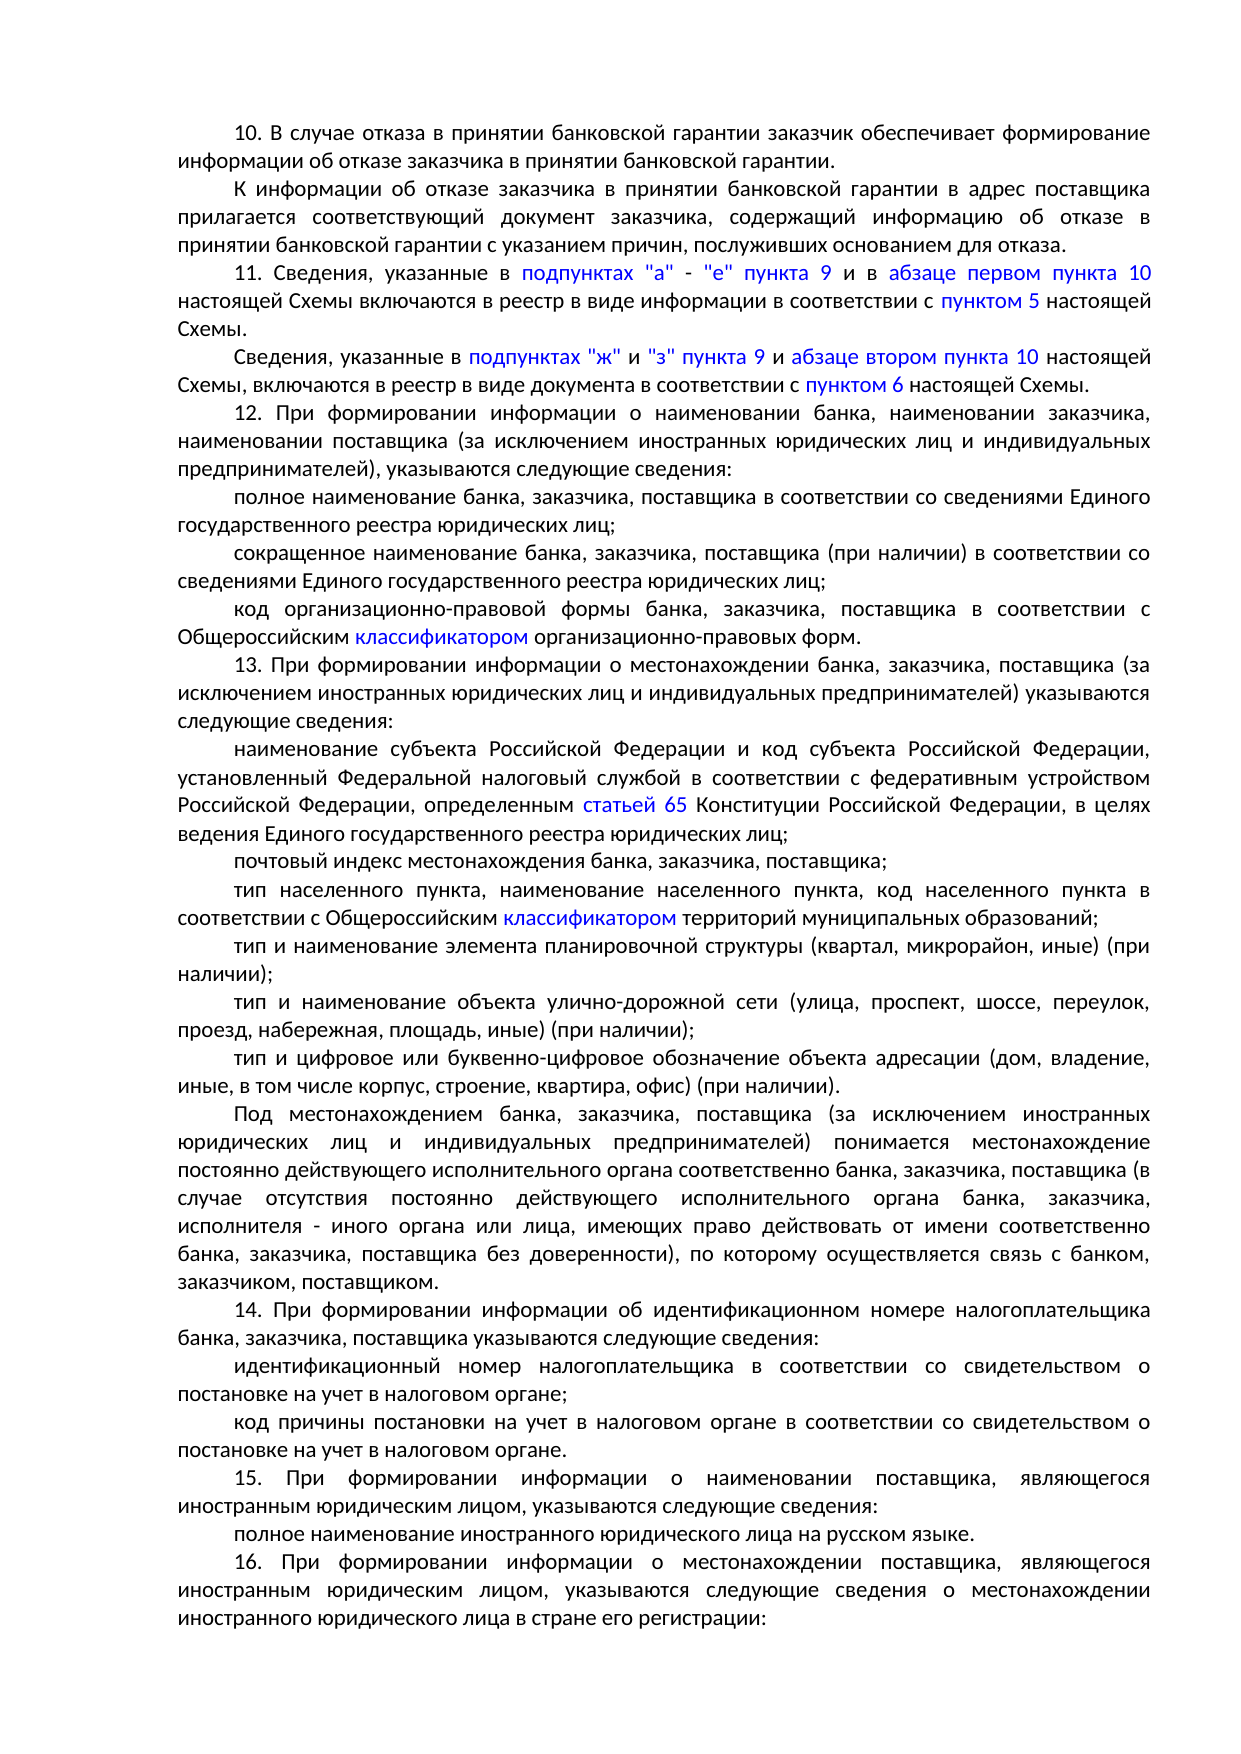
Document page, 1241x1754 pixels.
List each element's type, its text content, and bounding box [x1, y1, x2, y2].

text 16. При формировании информации о местонахождении поставщика, являющегося иностранным юридическим лицом, указываются следующие сведения о местонахождении иностранного юридического лица в стране его регистрации: [177, 1547, 1152, 1631]
text идентификационный номер налогоплательщика в соответствии со свидетельством о постановке на учет в налоговом органе; [177, 1351, 1152, 1407]
text 15. При формировании информации о наименовании поставщика, являющегося иностранным юридическим лицом, указываются следующие сведения: [177, 1463, 1152, 1519]
text почтовый индекс местонахождения банка, заказчика, поставщика; [177, 847, 1152, 875]
text сокращенное наименование банка, заказчика, поставщика (при наличии) в соответствии со сведениями Единого государственного реестра юридических лиц; [177, 538, 1152, 594]
text полное наименование иностранного юридического лица на русском языке. [177, 1519, 1152, 1547]
text Под местонахождением банка, заказчика, поставщика (за исключением иностранных юридических лиц и индивидуальных предпринимателей) понимается местонахождение постоянно действующего исполнительного органа соответственно банка, заказчика, поставщика (в случае отсутствия постоянно действующего исполнительного органа банка, заказчика, исполнителя - иного органа или лица, имеющих право действовать от имени соответственно банка, заказчика, поставщика без доверенности), по которому осуществляется связь с банком, заказчиком, поставщиком. [177, 1099, 1152, 1295]
text тип и цифровое или буквенно-цифровое обозначение объекта адресации (дом, владение, иные, в том числе корпус, строение, квартира, офис) (при наличии). [177, 1043, 1152, 1099]
text К информации об отказе заказчика в принятии банковской гарантии в адрес поставщика прилагается соответствующий документ заказчика, содержащий информацию об отказе в принятии банковской гарантии с указанием причин, послуживших основанием для отказа. [177, 174, 1152, 258]
text тип населенного пункта, наименование населенного пункта, код населенного пункта в соответствии с Общероссийским классификатором территорий муниципальных образований; [177, 875, 1152, 931]
text тип и наименование элемента планировочной структуры (квартал, микрорайон, иные) (при наличии); [177, 931, 1152, 987]
text тип и наименование объекта улично-дорожной сети (улица, проспект, шоссе, переулок, проезд, набережная, площадь, иные) (при наличии); [177, 987, 1152, 1043]
text 14. При формировании информации об идентификационном номере налогоплательщика банка, заказчика, поставщика указываются следующие сведения: [177, 1295, 1152, 1351]
text наименование субъекта Российской Федерации и код субъекта Российской Федерации, установленный Федеральной налоговый службой в соответствии с федеративным устройством Российской Федерации, определенным статьей 65 Конституции Российской Федерации, в целях ведения Единого государственного реестра юридических лиц; [177, 734, 1152, 847]
text код организационно-правовой формы банка, заказчика, поставщика в соответствии с Общероссийским классификатором организационно-правовых форм. [177, 594, 1152, 651]
text 12. При формировании информации о наименовании банка, наименовании заказчика, наименовании поставщика (за исключением иностранных юридических лиц и индивидуальных предпринимателей), указываются следующие сведения: [177, 398, 1152, 482]
text полное наименование банка, заказчика, поставщика в соответствии со сведениями Единого государственного реестра юридических лиц; [177, 482, 1152, 538]
text код причины постановки на учет в налоговом органе в соответствии со свидетельством о постановке на учет в налоговом органе. [177, 1407, 1152, 1463]
text 13. При формировании информации о местонахождении банка, заказчика, поставщика (за исключением иностранных юридических лиц и индивидуальных предпринимателей) указываются следующие сведения: [177, 651, 1152, 734]
text 11. Сведения, указанные в подпунктах "а" - "е" пункта 9 и в абзаце первом пункта 10 настоящей Схемы включаются в реестр в виде информации в соответствии с пунктом 5 настоящей Схемы. [177, 258, 1152, 342]
text 10. В случае отказа в принятии банковской гарантии заказчик обеспечивает формирование информации об отказе заказчика в принятии банковской гарантии. [177, 118, 1152, 174]
text Сведения, указанные в подпунктах "ж" и "з" пункта 9 и абзаце втором пункта 10 настоящей Схемы, включаются в реестр в виде документа в соответствии с пунктом 6 настоящей Схемы. [177, 342, 1152, 398]
